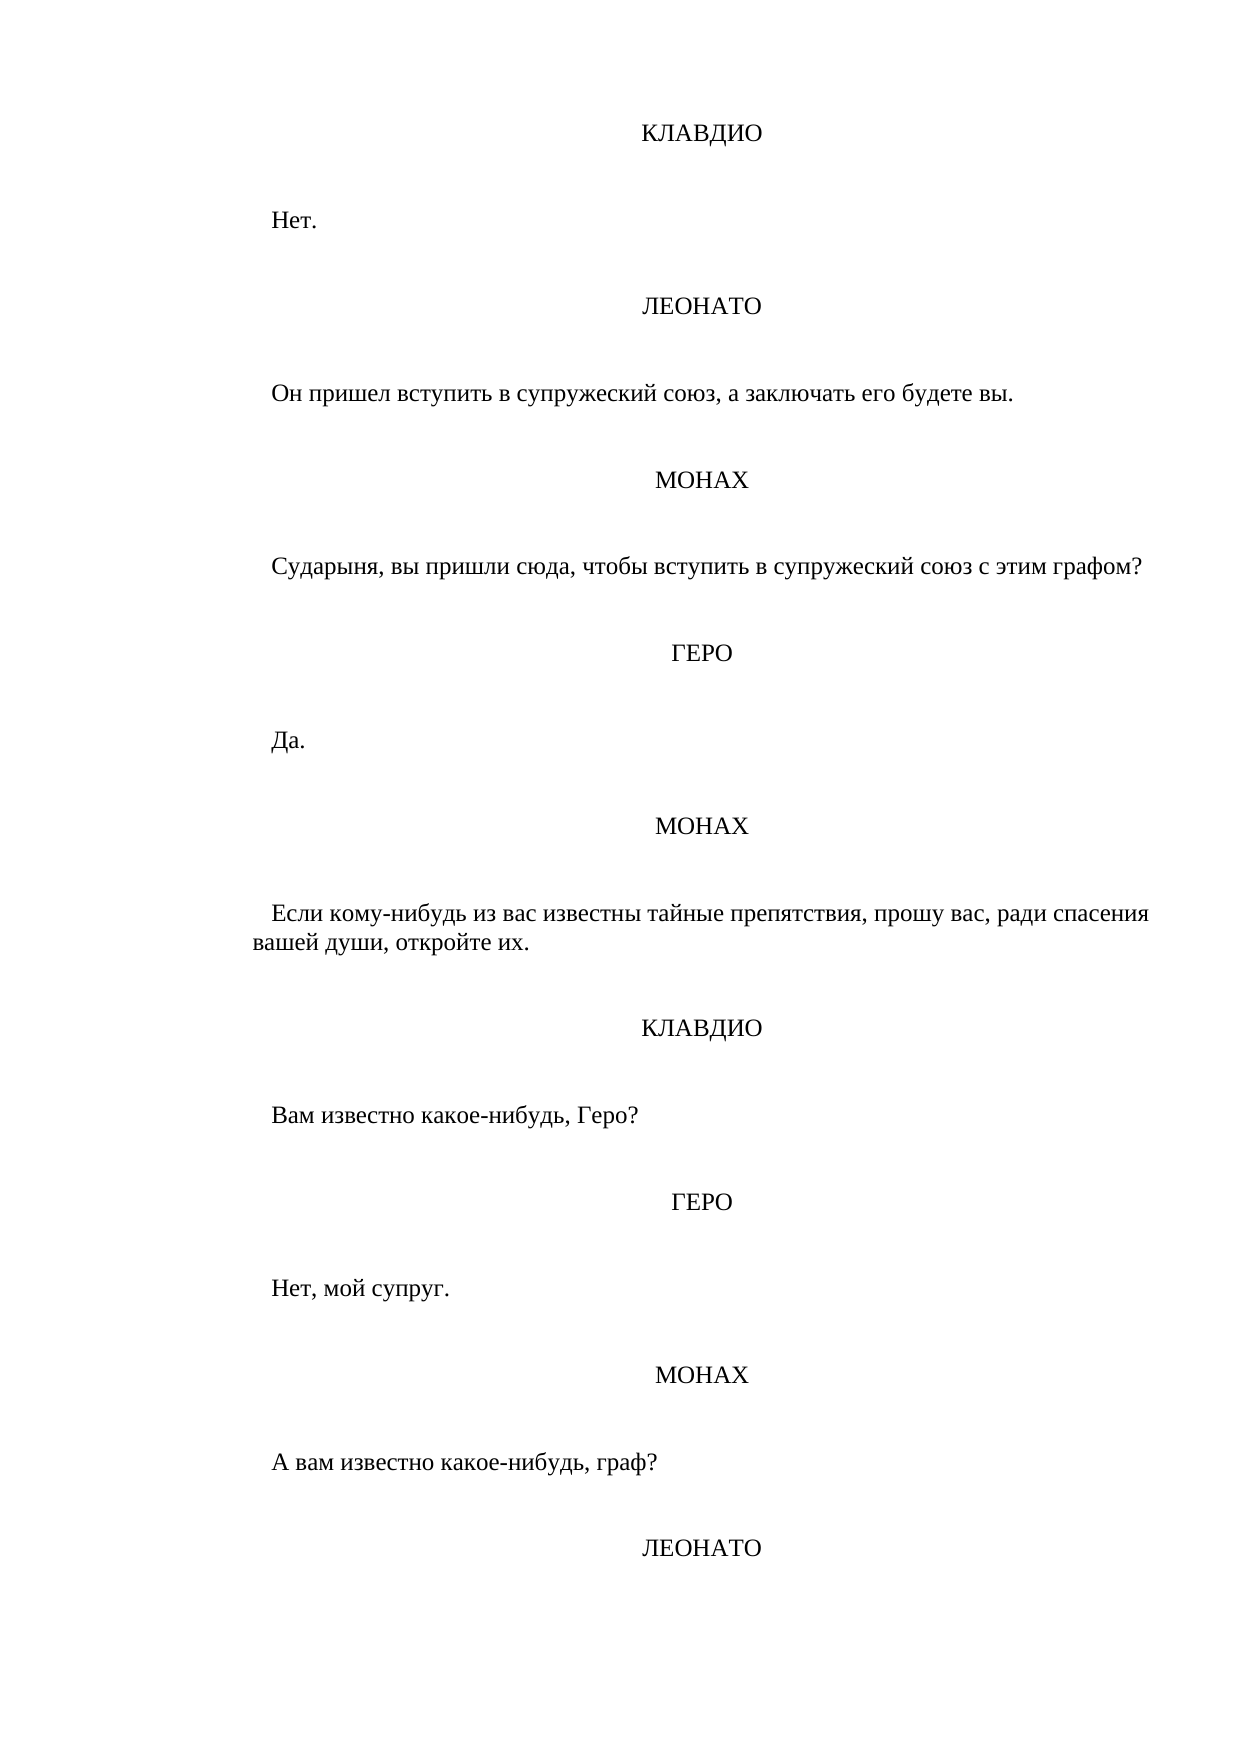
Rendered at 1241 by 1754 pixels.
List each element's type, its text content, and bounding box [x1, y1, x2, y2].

text ЛЕОНАТО [252, 1533, 1152, 1562]
text Нет, мой супруг. [252, 1273, 1152, 1302]
text ГЕРО [252, 638, 1152, 667]
text КЛАВДИО [252, 1013, 1152, 1042]
text Вам известно какое-нибудь, Геро? [252, 1100, 1152, 1129]
text МОНАХ [252, 465, 1152, 493]
text КЛАВДИО [252, 118, 1152, 147]
text МОНАХ [252, 1360, 1152, 1389]
text А вам известно какое-нибудь, граф? [252, 1447, 1152, 1476]
text ГЕРО [252, 1187, 1152, 1216]
text ЛЕОНАТО [252, 291, 1152, 320]
text Сударыня, вы пришли сюда, чтобы вступить в супружеский союз с этим графом? [252, 551, 1152, 580]
text Он пришел вступить в супружеский союз, а заключать его будете вы. [252, 378, 1152, 407]
text МОНАХ [252, 811, 1152, 840]
text Да. [252, 725, 1152, 753]
text Нет. [252, 205, 1152, 233]
text Если кому-нибудь из вас известны тайные препятствия, прошу вас, ради спасения вашей души, откройте их. [252, 898, 1152, 956]
